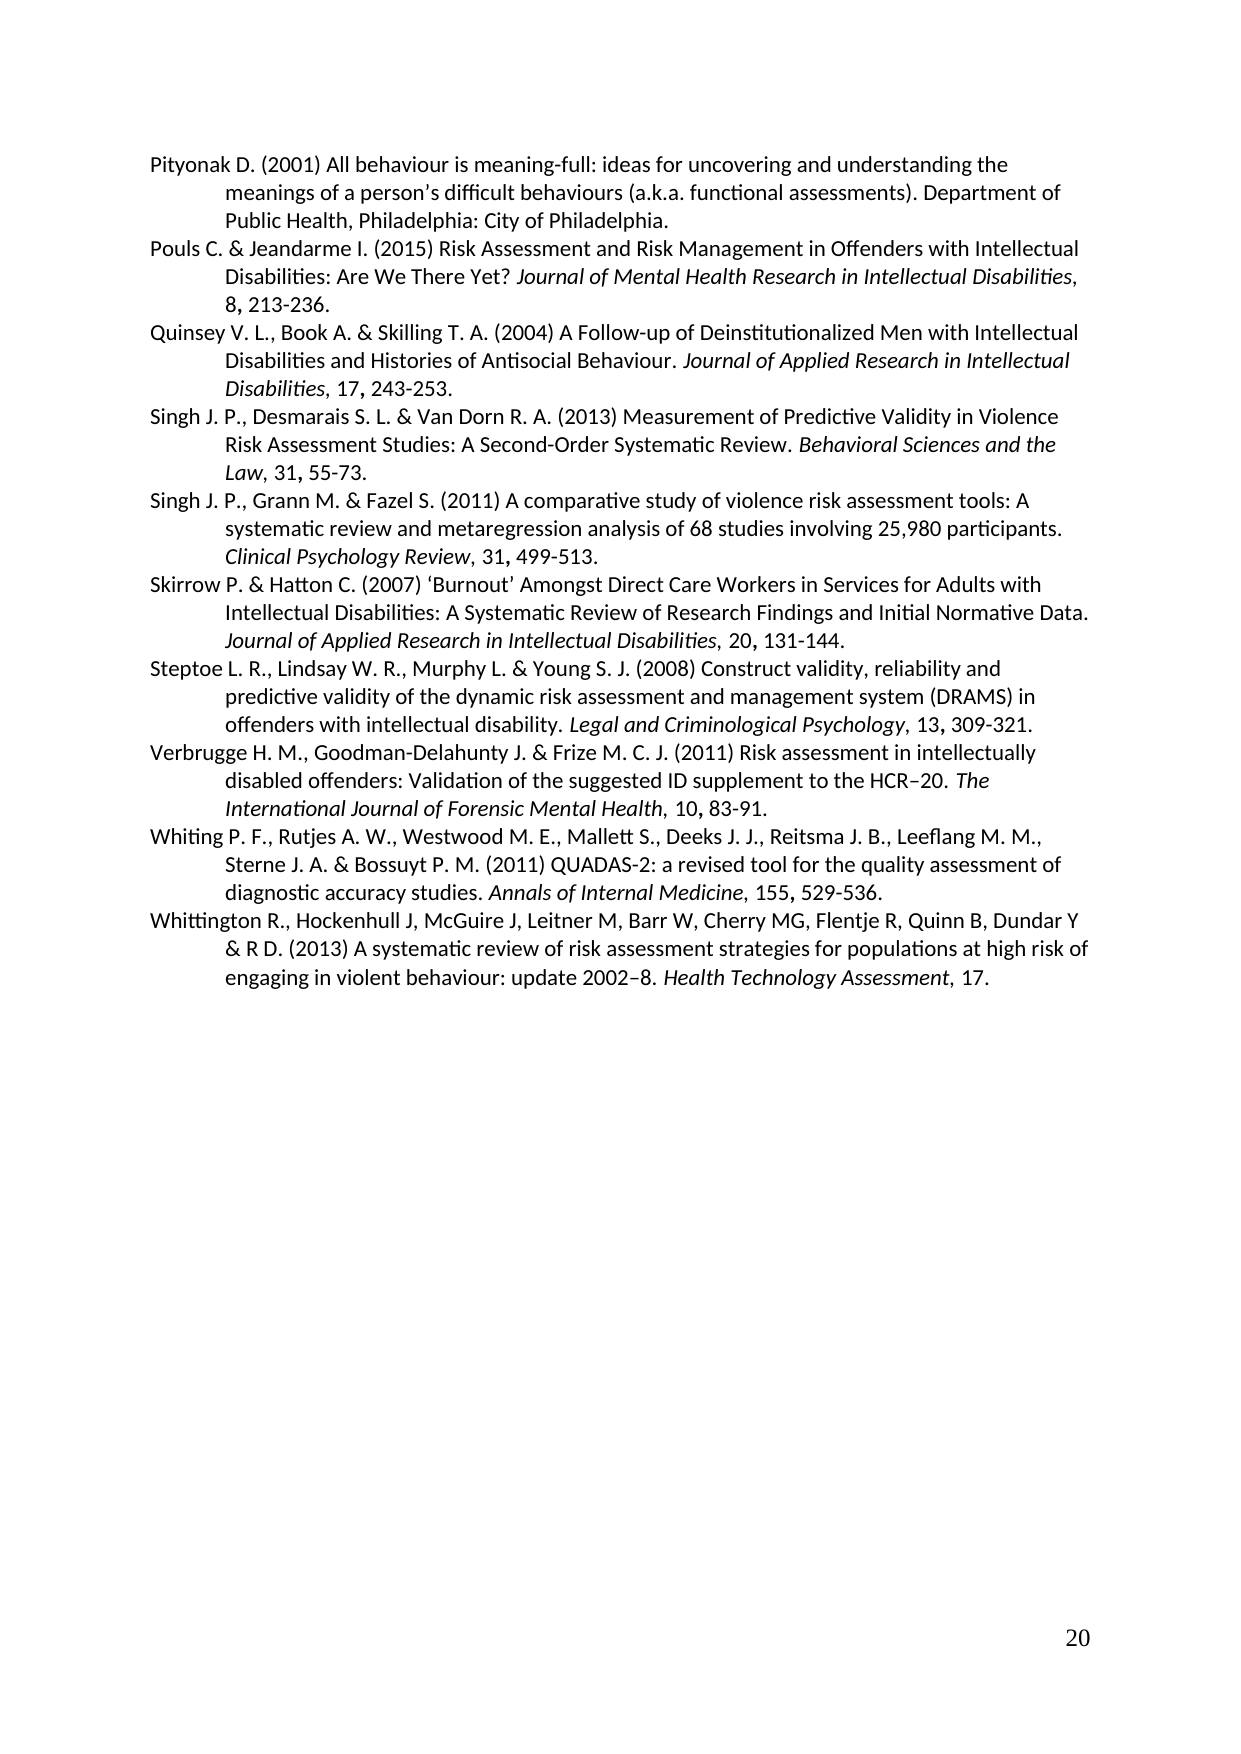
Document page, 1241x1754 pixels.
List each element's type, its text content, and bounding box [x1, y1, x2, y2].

text Pouls C. & Jeandarme I. (2015) Risk Assessment and Risk Management in Offenders with Intellectual Disabilities: Are We There Yet? Journal of Mental Health Research in Intellectual Disabilities, 8, 213-236. [150, 234, 1090, 318]
text Singh J. P., Grann M. & Fazel S. (2011) A comparative study of violence risk assessment tools: A systematic review and metaregression analysis of 68 studies involving 25,980 participants. Clinical Psychology Review, 31, 499-513. [150, 486, 1090, 570]
text Skirrow P. & Hatton C. (2007) ‘Burnout’ Amongst Direct Care Workers in Services for Adults with Intellectual Disabilities: A Systematic Review of Research Findings and Initial Normative Data. Journal of Applied Research in Intellectual Disabilities, 20, 131-144. [150, 570, 1090, 654]
text Singh J. P., Desmarais S. L. & Van Dorn R. A. (2013) Measurement of Predictive Validity in Violence Risk Assessment Studies: A Second-Order Systematic Review. Behavioral Sciences and the Law, 31, 55-73. [150, 402, 1090, 486]
text Whittington R., Hockenhull J, McGuire J, Leitner M, Barr W, Cherry MG, Flentje R, Quinn B, Dundar Y & R D. (2013) A systematic review of risk assessment strategies for populations at high risk of engaging in violent behaviour: update 2002–8. Health Technology Assessment, 17. [150, 907, 1090, 991]
text Verbrugge H. M., Goodman-Delahunty J. & Frize M. C. J. (2011) Risk assessment in intellectually disabled offenders: Validation of the suggested ID supplement to the HCR–20. The International Journal of Forensic Mental Health, 10, 83-91. [150, 738, 1090, 822]
text Quinsey V. L., Book A. & Skilling T. A. (2004) A Follow-up of Deinstitutionalized Men with Intellectual Disabilities and Histories of Antisocial Behaviour. Journal of Applied Research in Intellectual Disabilities, 17, 243-253. [150, 318, 1090, 402]
text Steptoe L. R., Lindsay W. R., Murphy L. & Young S. J. (2008) Construct validity, reliability and predictive validity of the dynamic risk assessment and management system (DRAMS) in offenders with intellectual disability. Legal and Criminological Psychology, 13, 309-321. [150, 654, 1090, 738]
text Pityonak D. (2001) All behaviour is meaning-full: ideas for uncovering and understanding the meanings of a person’s difficult behaviours (a.k.a. functional assessments). Department of Public Health, Philadelphia: City of Philadelphia. [150, 150, 1090, 234]
text Whiting P. F., Rutjes A. W., Westwood M. E., Mallett S., Deeks J. J., Reitsma J. B., Leeflang M. M., Sterne J. A. & Bossuyt P. M. (2011) QUADAS-2: a revised tool for the quality assessment of diagnostic accuracy studies. Annals of Internal Medicine, 155, 529-536. [150, 822, 1090, 907]
